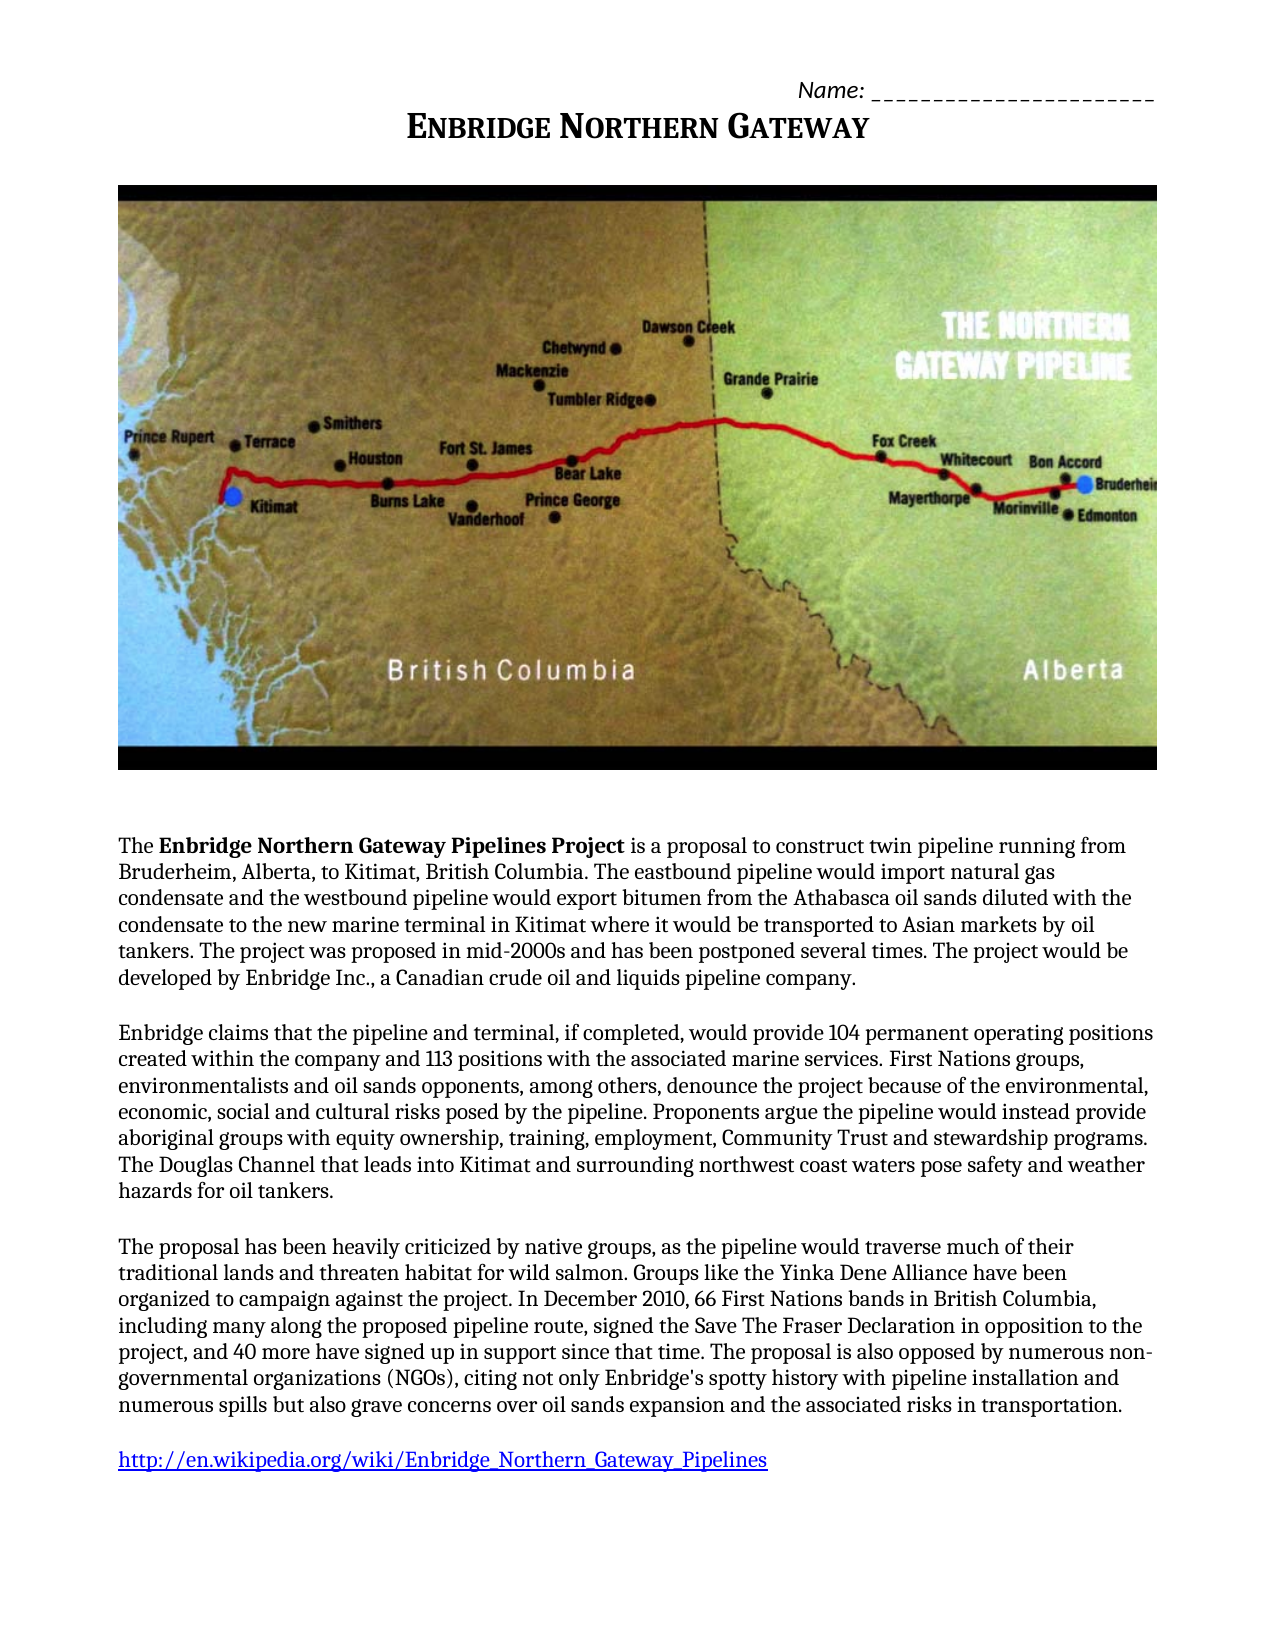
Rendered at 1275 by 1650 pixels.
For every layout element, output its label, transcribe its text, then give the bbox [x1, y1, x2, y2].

text http://en.wikipedia.org/wiki/Enbridge_Northern_Gateway_Pipelines [118, 1447, 1157, 1473]
text The proposal has been heavily criticized by native groups, as the pipeline would traverse much of their traditional lands and threaten habitat for wild salmon. Groups like the Yinka Dene Alliance have been organized to campaign against the project. In December 2010, 66 First Nations bands in British Columbia, including many along the proposed pipeline route, signed the Save The Fraser Declaration in opposition to the project, and 40 more have signed up in support since that time. The proposal is also opposed by numerous non-governmental organizations (NGOs), citing not only Enbridge's spotty history with pipeline installation and numerous spills but also grave concerns over oil sands expansion and the associated risks in transportation. [118, 1233, 1157, 1418]
text Enbridge claims that the pipeline and terminal, if completed, would provide 104 permanent operating positions created within the company and 113 positions with the associated marine services. First Nations groups, environmentalists and oil sands opponents, among others, denounce the project because of the environmental, economic, social and cultural risks posed by the pipeline. Proponents argue the pipeline would instead provide aboriginal groups with equity ownership, training, employment, Community Trust and stewardship programs. The Douglas Channel that leads into Kitimat and surrounding northwest coast waters pose safety and weather hazards for oil tankers. [118, 1020, 1157, 1204]
text The Enbridge Northern Gateway Pipelines Project is a proposal to construct twin pipeline running from Bruderheim, Alberta, to Kitimat, British Columbia. The eastbound pipeline would import natural gas condensate and the westbound pipeline would export bitumen from the Athabasca oil sands diluted with the condensate to the new marine terminal in Kitimat where it would be transported to Asian markets by oil tankers. The project was proposed in mid-2000s and has been postponed several times. The project would be developed by Enbridge Inc., a Canadian crude oil and liquids pipeline company. [118, 832, 1157, 991]
picture [118, 185, 1157, 770]
text Enbridge Northern Gateway [118, 104, 1157, 147]
